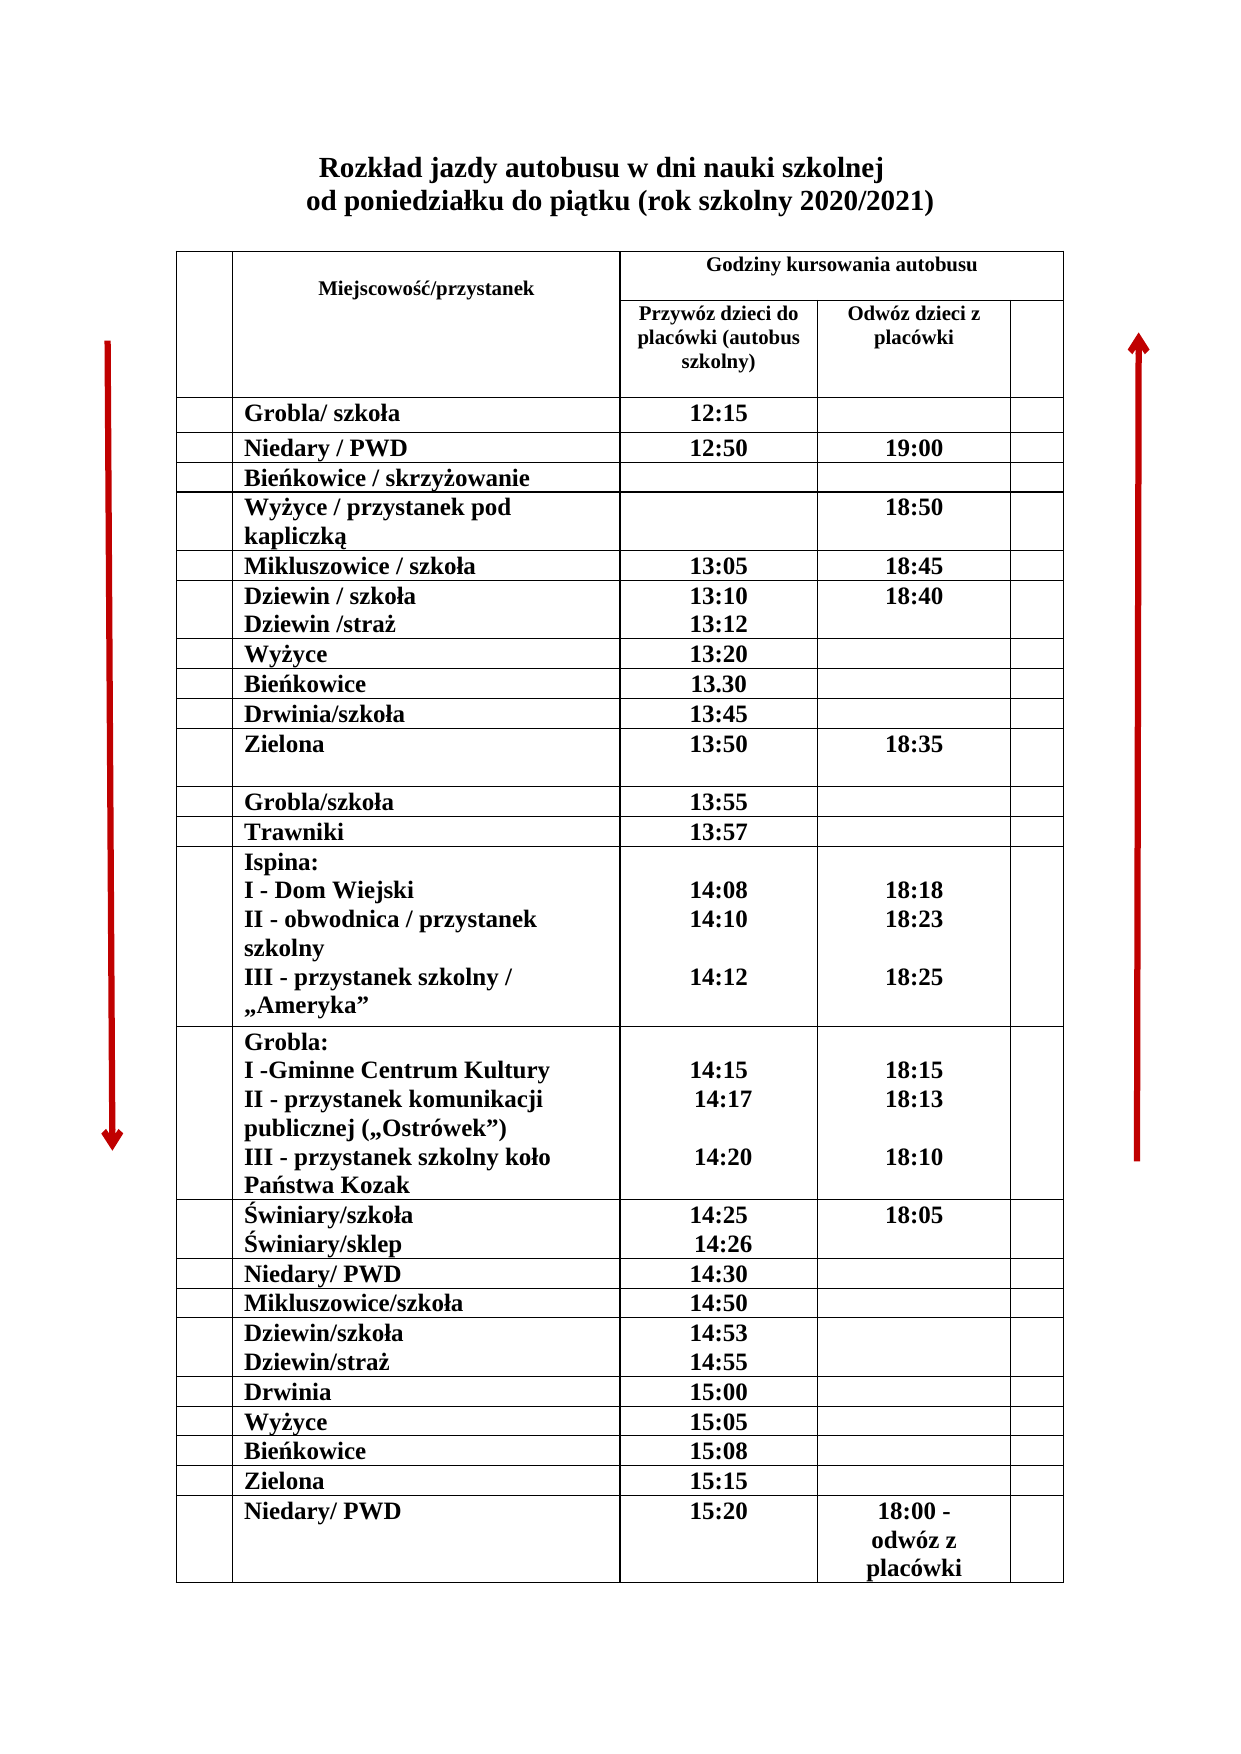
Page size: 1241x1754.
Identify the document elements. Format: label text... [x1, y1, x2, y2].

table_cell [177, 1289, 232, 1317]
table_cell [1011, 433, 1063, 462]
table_cell [177, 1407, 232, 1435]
table_cell 13.30 [621, 669, 817, 698]
table_cell 18:15 18:13 18:10 [818, 1027, 1010, 1199]
table_cell 15:15 [621, 1466, 817, 1495]
table_cell [177, 433, 232, 462]
text od poniedziałku do piątku (rok szkolny 2020/2021) [187, 183, 1053, 217]
table_cell Bieńkowice [233, 1436, 619, 1465]
table_cell [177, 639, 232, 668]
table_cell [818, 1436, 1010, 1465]
table_cell 13:05 [621, 551, 817, 580]
table_cell Mikluszowice/szkoła [233, 1289, 619, 1317]
table_cell [177, 1200, 232, 1258]
table_cell [1011, 1466, 1063, 1495]
table_cell [1011, 639, 1063, 668]
table_cell [818, 817, 1010, 846]
table_cell [177, 1259, 232, 1287]
table_cell [1011, 669, 1063, 698]
table_cell [177, 699, 232, 728]
table_cell Niedary / PWD [233, 433, 619, 462]
table_cell 13:55 [621, 787, 817, 816]
table_cell [1011, 1027, 1063, 1199]
table_cell [818, 639, 1010, 668]
table_cell [177, 1466, 232, 1495]
table_cell [177, 398, 232, 432]
table_cell 12:50 [621, 433, 817, 462]
table_cell [621, 463, 817, 491]
table_cell [177, 1027, 232, 1199]
table_cell Ispina: I - Dom Wiejski II - obwodnica / przystanek szkolny III - przystanek szkolny / „Ameryka” [233, 847, 619, 1026]
table_cell [621, 493, 817, 550]
table_cell [1011, 301, 1063, 397]
table_cell [177, 669, 232, 698]
table_cell [177, 463, 232, 491]
table_cell 18:18 18:23 18:25 [818, 847, 1010, 1026]
table_cell 13:57 [621, 817, 817, 846]
table_cell 14:30 [621, 1259, 817, 1287]
table_cell 18:05 [818, 1200, 1010, 1258]
table_cell Grobla/ szkoła [233, 398, 619, 432]
table_cell [177, 581, 232, 638]
table_cell [818, 398, 1010, 432]
table_cell 14:50 [621, 1289, 817, 1317]
table_cell 15:20 [621, 1496, 817, 1582]
table_cell Drwinia [233, 1377, 619, 1406]
table_cell 13:50 [621, 729, 817, 786]
table_cell [177, 1377, 232, 1406]
table_cell [818, 669, 1010, 698]
table_cell [818, 1466, 1010, 1495]
table_cell [1011, 1289, 1063, 1317]
table_cell [1011, 1377, 1063, 1406]
table_cell 18:40 [818, 581, 1010, 638]
table_cell [1011, 1496, 1063, 1582]
table_cell Drwinia/szkoła [233, 699, 619, 728]
table_cell [818, 1377, 1010, 1406]
table_cell [1011, 463, 1063, 491]
table_cell Przywóz dzieci do placówki (autobus szkolny) [621, 301, 817, 397]
table_cell [1011, 551, 1063, 580]
table_header Miejscowość/przystanek [233, 252, 619, 397]
table_cell [1011, 1200, 1063, 1258]
table_cell 15:08 [621, 1436, 817, 1465]
table_cell [177, 551, 232, 580]
table_cell 13:45 [621, 699, 817, 728]
table_cell 18:45 [818, 551, 1010, 580]
table_cell [818, 1407, 1010, 1435]
table_cell 14:25 14:26 [621, 1200, 817, 1258]
table_cell [177, 1436, 232, 1465]
table_cell Odwóz dzieci z placówki [818, 301, 1010, 397]
table_cell [818, 1318, 1010, 1376]
table_cell [1011, 699, 1063, 728]
table_cell Mikluszowice / szkoła [233, 551, 619, 580]
table_cell Niedary/ PWD [233, 1259, 619, 1287]
table_cell Grobla: I -Gminne Centrum Kultury II - przystanek komunikacji publicznej („Ostrówek”) III - przystanek szkolny koło Państwa Kozak [233, 1027, 619, 1199]
table_cell [1011, 817, 1063, 846]
table_header [177, 252, 232, 397]
table_cell 13:10 13:12 [621, 581, 817, 638]
table_cell [818, 699, 1010, 728]
table_cell Bieńkowice [233, 669, 619, 698]
table_cell [818, 1259, 1010, 1287]
table_cell 12:15 [621, 398, 817, 432]
table_cell 15:05 [621, 1407, 817, 1435]
table_cell [1011, 493, 1063, 550]
table_cell [177, 787, 232, 816]
table_cell 13:20 [621, 639, 817, 668]
table_cell 18:35 [818, 729, 1010, 786]
table_cell Świniary/szkoła Świniary/sklep [233, 1200, 619, 1258]
table_cell [1011, 1259, 1063, 1287]
table_cell 14:15 14:17 14:20 [621, 1027, 817, 1199]
table_cell Dziewin / szkoła Dziewin /straż [233, 581, 619, 638]
text Rozkład jazdy autobusu w dni nauki szkolnej [275, 150, 1053, 183]
table_cell Dziewin/szkoła Dziewin/straż [233, 1318, 619, 1376]
table_cell [177, 493, 232, 550]
table_cell [818, 463, 1010, 491]
table_cell Wyżyce [233, 1407, 619, 1435]
table_cell 14:08 14:10 14:12 [621, 847, 817, 1026]
table_cell Grobla/szkoła [233, 787, 619, 816]
table_cell 19:00 [818, 433, 1010, 462]
table_cell [1011, 847, 1063, 1026]
table_cell [1011, 729, 1063, 786]
table_header Godziny kursowania autobusu [621, 252, 1063, 300]
table_cell Niedary/ PWD [233, 1496, 619, 1582]
table_cell Wyżyce / przystanek pod kapliczką [233, 493, 619, 550]
table_cell Wyżyce [233, 639, 619, 668]
table_cell [177, 817, 232, 846]
table_cell Zielona [233, 1466, 619, 1495]
table_cell [1011, 398, 1063, 432]
table_cell Zielona [233, 729, 619, 786]
table_cell 18:50 [818, 493, 1010, 550]
table_cell [1011, 1318, 1063, 1376]
table_cell [177, 847, 232, 1026]
table_cell Trawniki [233, 817, 619, 846]
table_cell 15:00 [621, 1377, 817, 1406]
table_cell 14:53 14:55 [621, 1318, 817, 1376]
table_cell [177, 729, 232, 786]
table_cell [1011, 1407, 1063, 1435]
table_cell [177, 1496, 232, 1582]
table_cell [1011, 787, 1063, 816]
table_cell 18:00 - odwóz z placówki [818, 1496, 1010, 1582]
table_cell [1011, 581, 1063, 638]
table_cell Bieńkowice / skrzyżowanie [233, 463, 619, 491]
table_cell [177, 1318, 232, 1376]
table_cell [818, 1289, 1010, 1317]
table_cell [1011, 1436, 1063, 1465]
table_cell [818, 787, 1010, 816]
